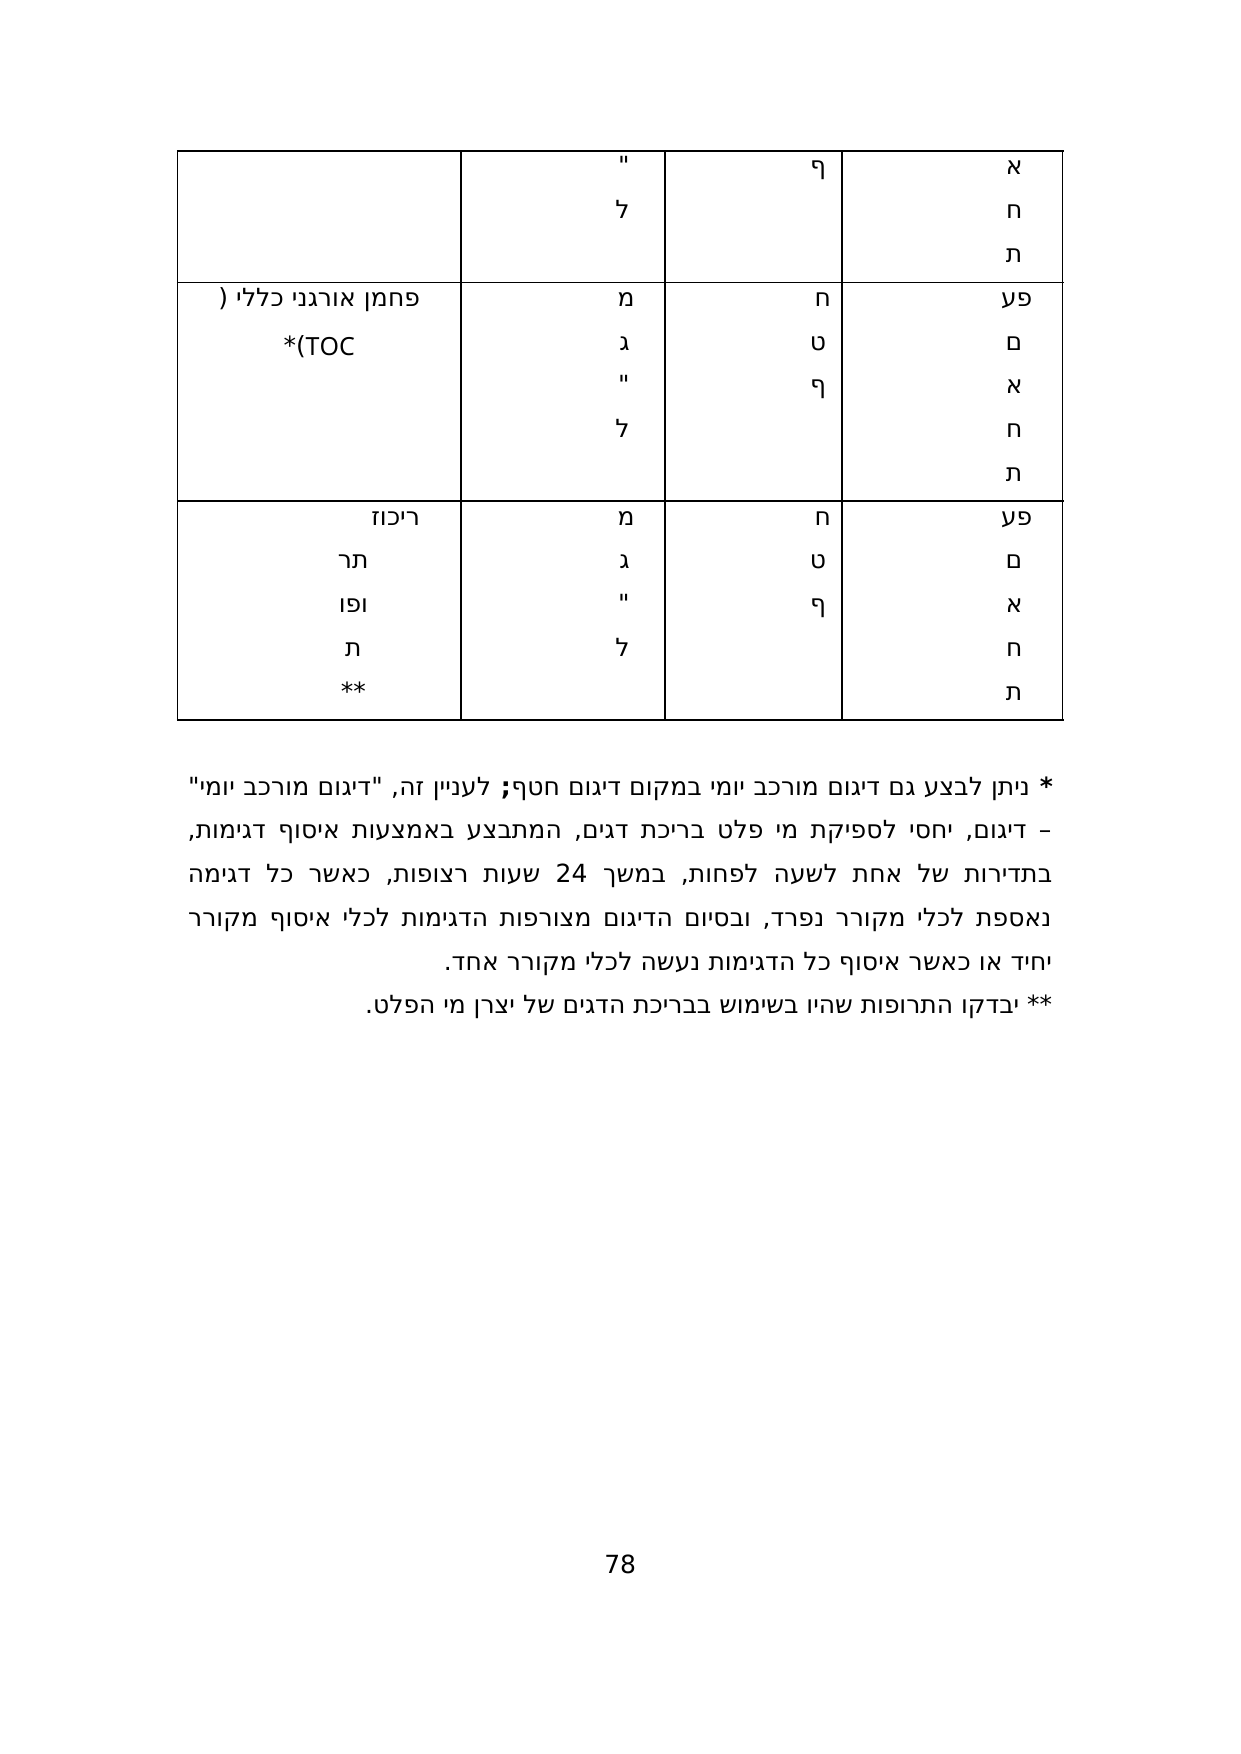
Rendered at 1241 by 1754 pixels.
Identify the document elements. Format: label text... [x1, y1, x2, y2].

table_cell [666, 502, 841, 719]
text ** יבדקו התרופות שהיו בשימוש בבריכת הדגים של יצרן מי הפלט. [187, 990, 1053, 1019]
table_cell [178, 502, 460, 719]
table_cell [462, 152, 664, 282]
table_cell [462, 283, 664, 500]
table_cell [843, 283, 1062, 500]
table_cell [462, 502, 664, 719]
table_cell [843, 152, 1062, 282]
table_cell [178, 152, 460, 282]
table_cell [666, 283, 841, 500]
text * ניתן לבצע גם דיגום מורכב יומי במקום דיגום חטף; לעניין זה, "דיגום מורכב יומי" – דיגום, יחסי לספיקת מי פלט בריכת דגים, המתבצע באמצעות איסוף דגימות, בתדירות של אחת לשעה לפחות, במשך 24 שעות רצופות, כאשר כל דגימה נאספת לכלי מקורר נפרד, ובסיום הדיגום מצורפות הדגימות לכלי איסוף מקורר יחיד או כאשר איסוף כל הדגימות נעשה לכלי מקורר אחד. [187, 772, 1053, 976]
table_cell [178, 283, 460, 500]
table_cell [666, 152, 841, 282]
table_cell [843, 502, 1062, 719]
